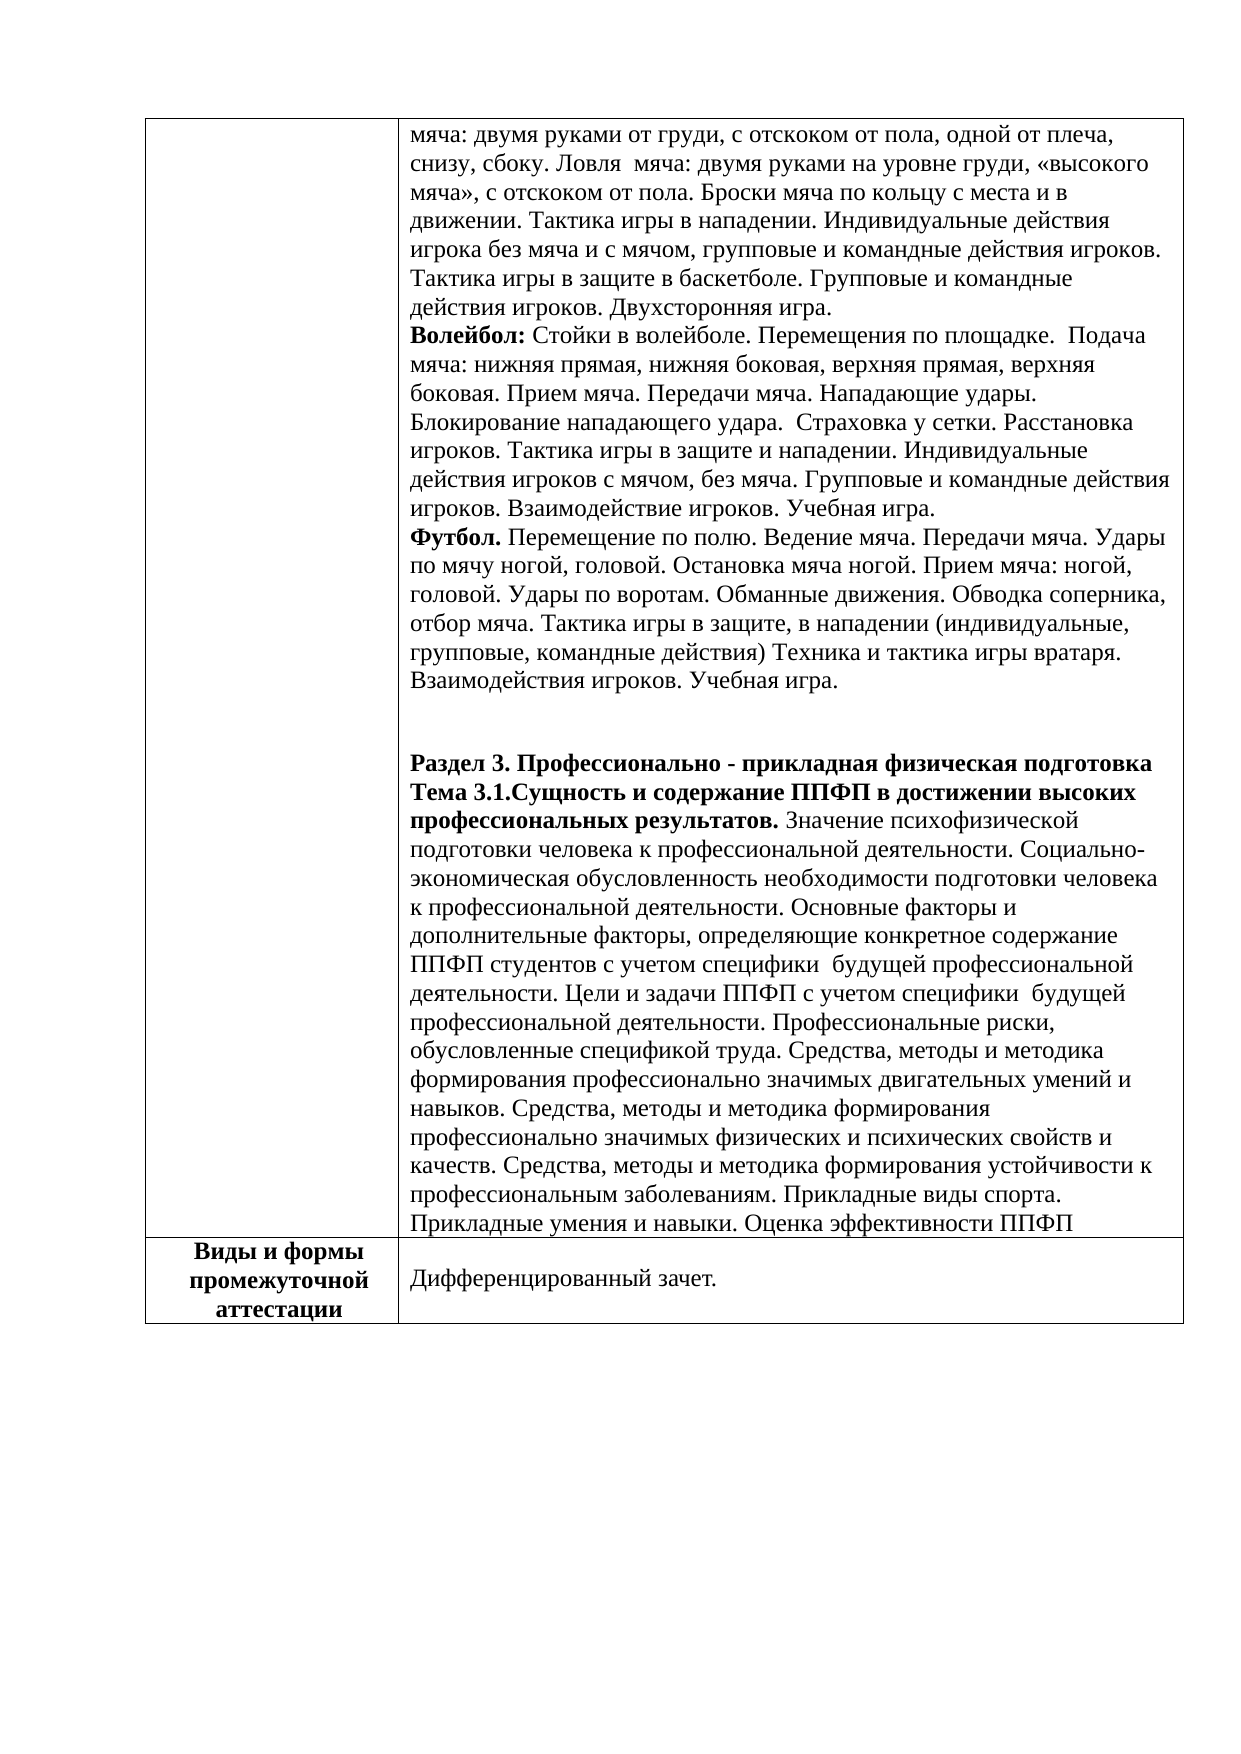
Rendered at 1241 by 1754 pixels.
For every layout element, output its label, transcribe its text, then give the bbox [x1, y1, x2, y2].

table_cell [399, 119, 1183, 1237]
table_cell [146, 119, 398, 1237]
table_cell Дифференцированный зачет. [399, 1238, 1183, 1322]
table_cell Виды и формы промежуточной аттестации [146, 1238, 398, 1322]
